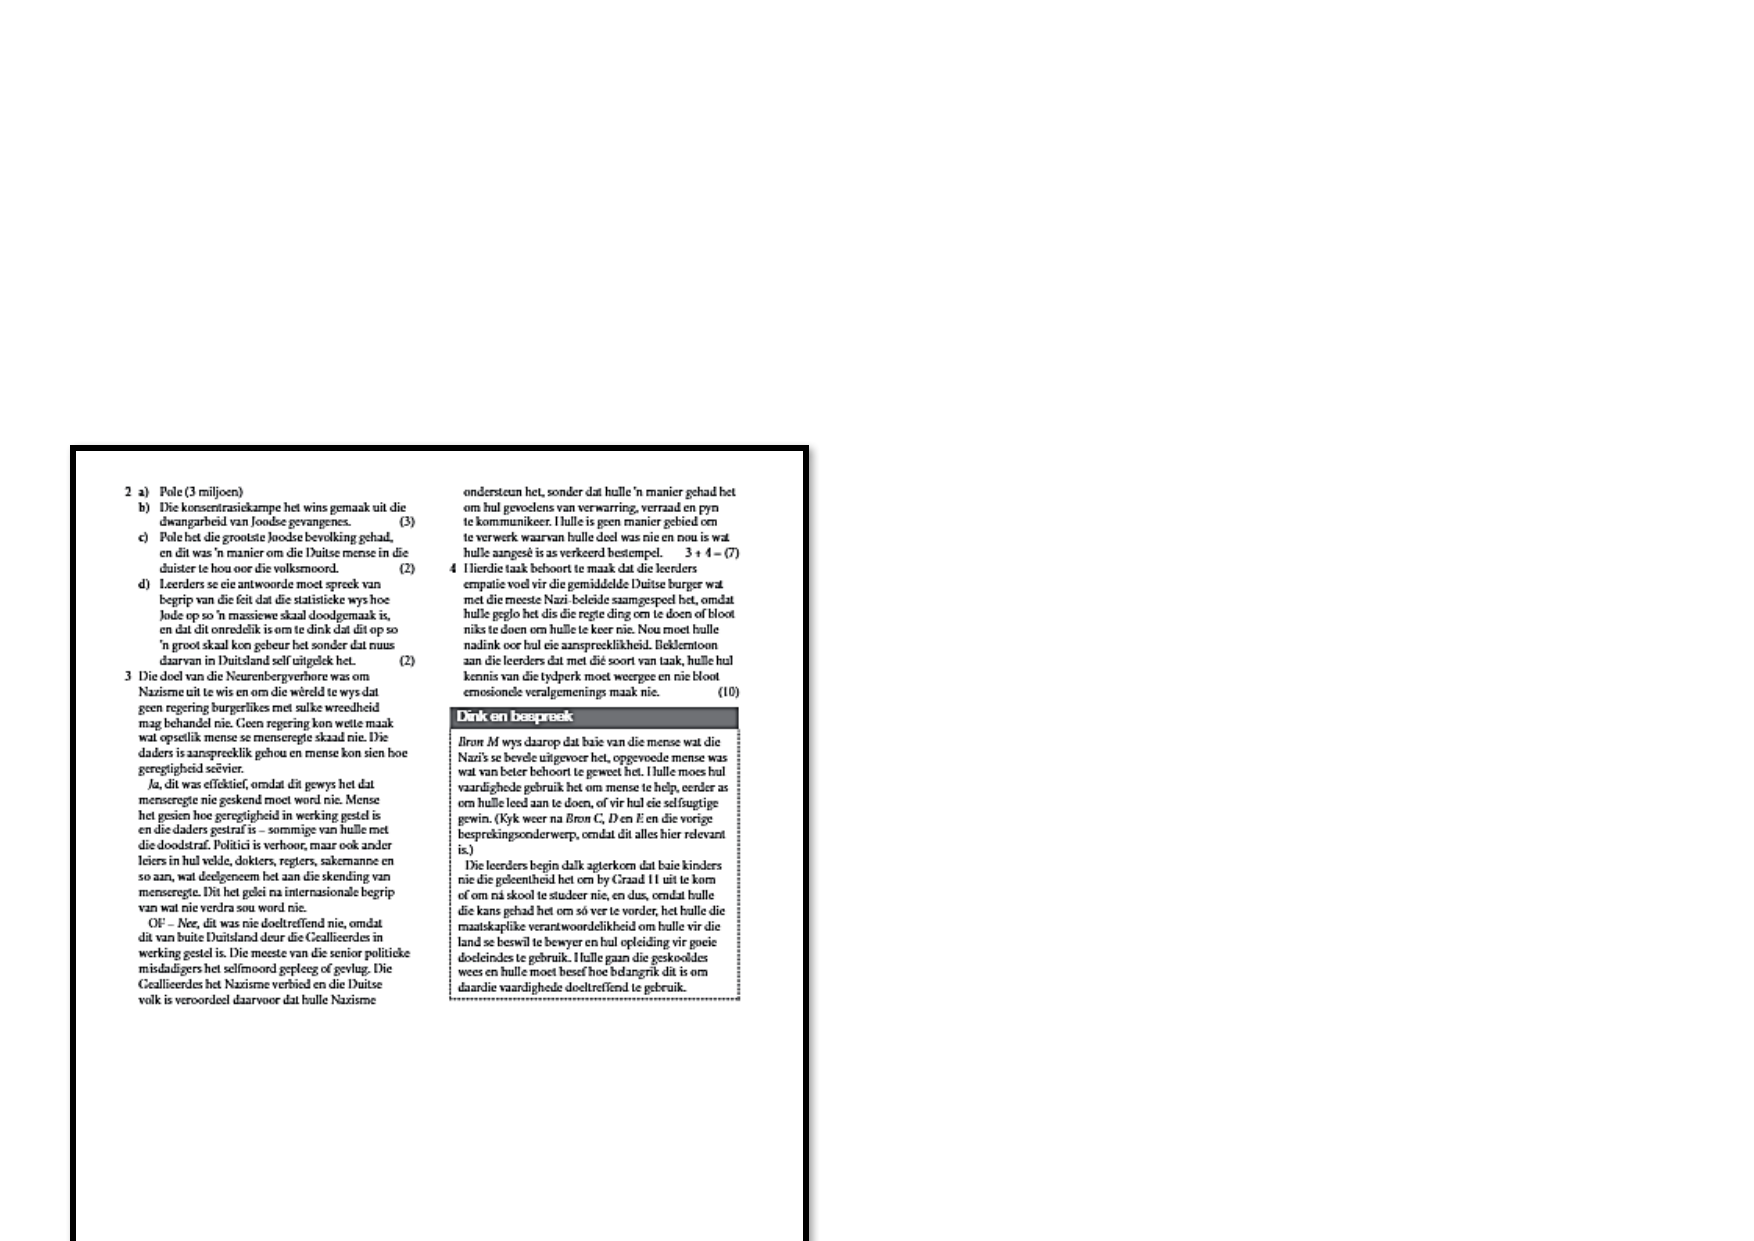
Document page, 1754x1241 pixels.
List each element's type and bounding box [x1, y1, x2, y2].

picture [76, 451, 803, 1241]
